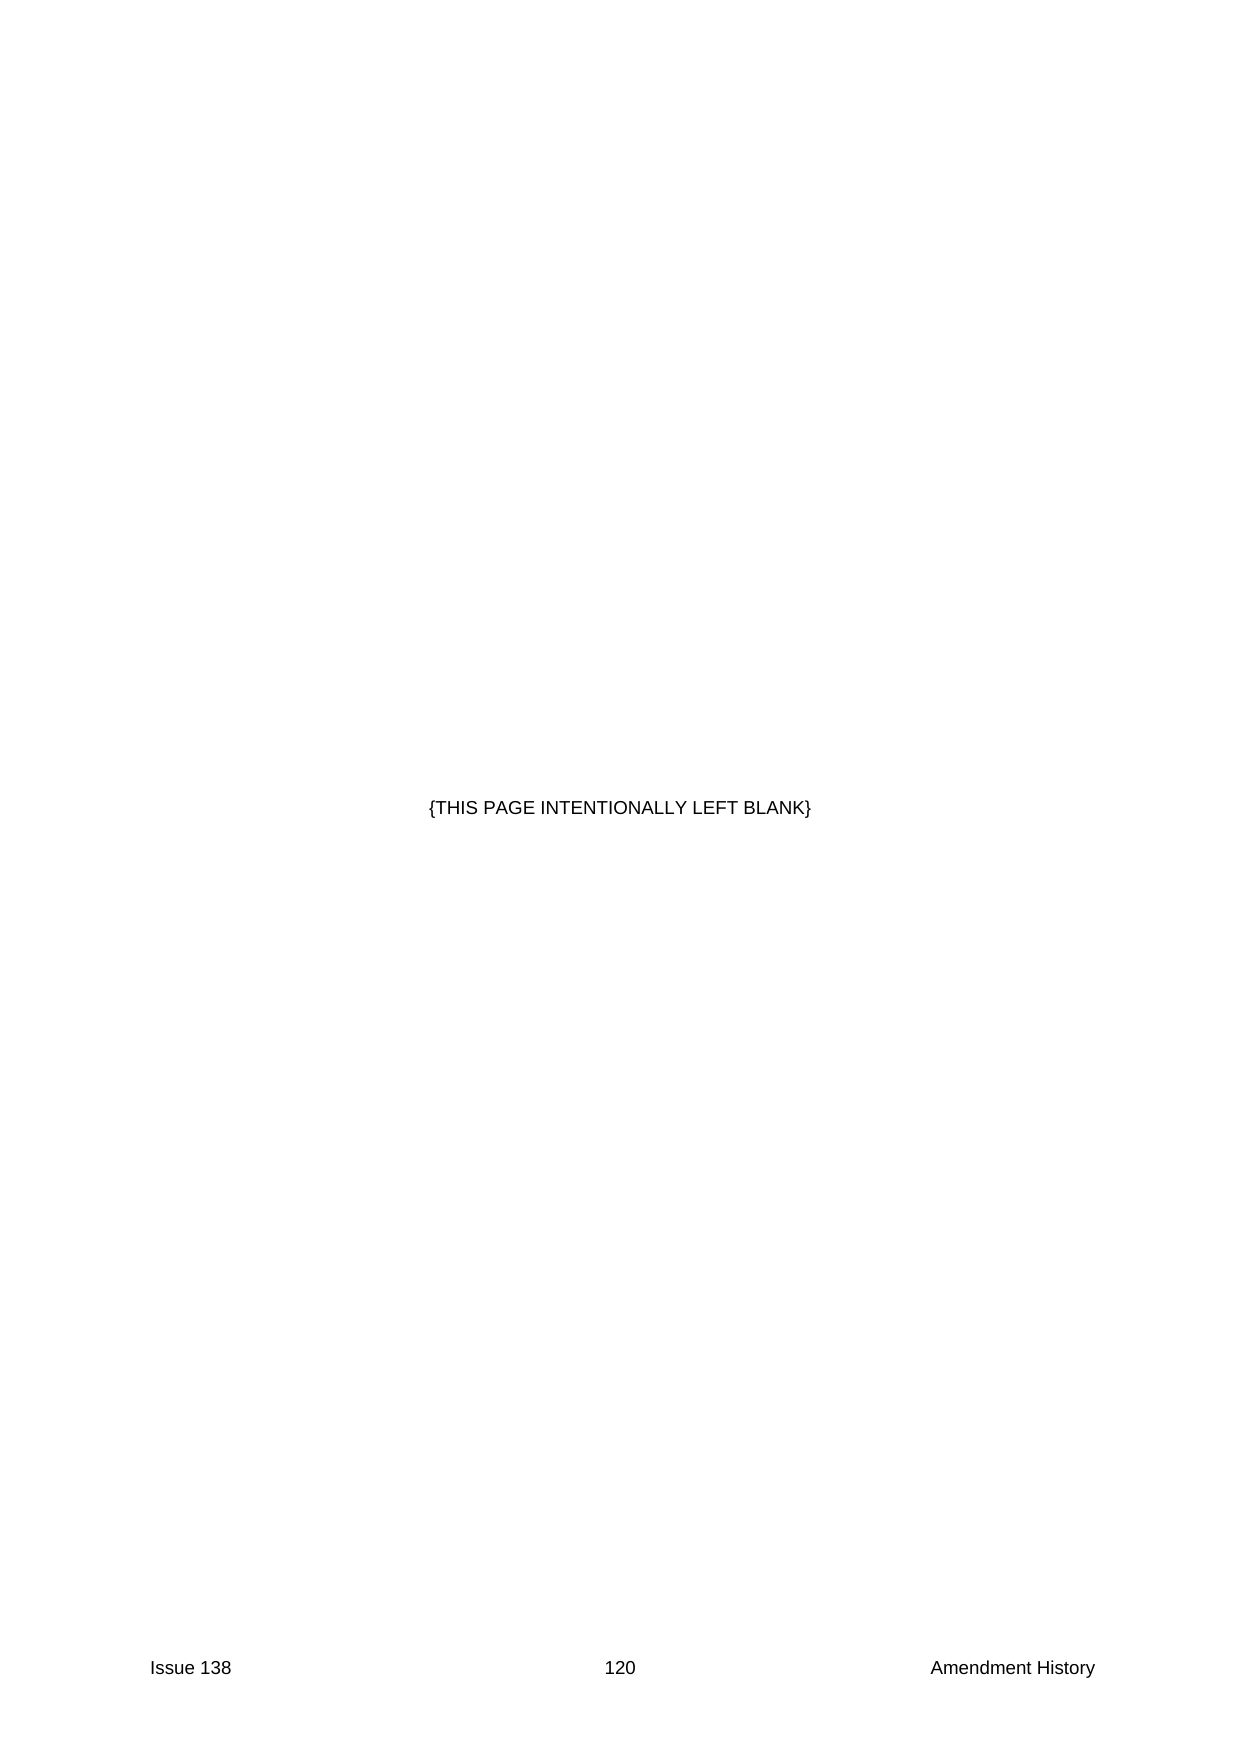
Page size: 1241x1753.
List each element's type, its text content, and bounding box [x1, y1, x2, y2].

text {THIS PAGE INTENTIONALLY LEFT BLANK} [150, 797, 1090, 818]
